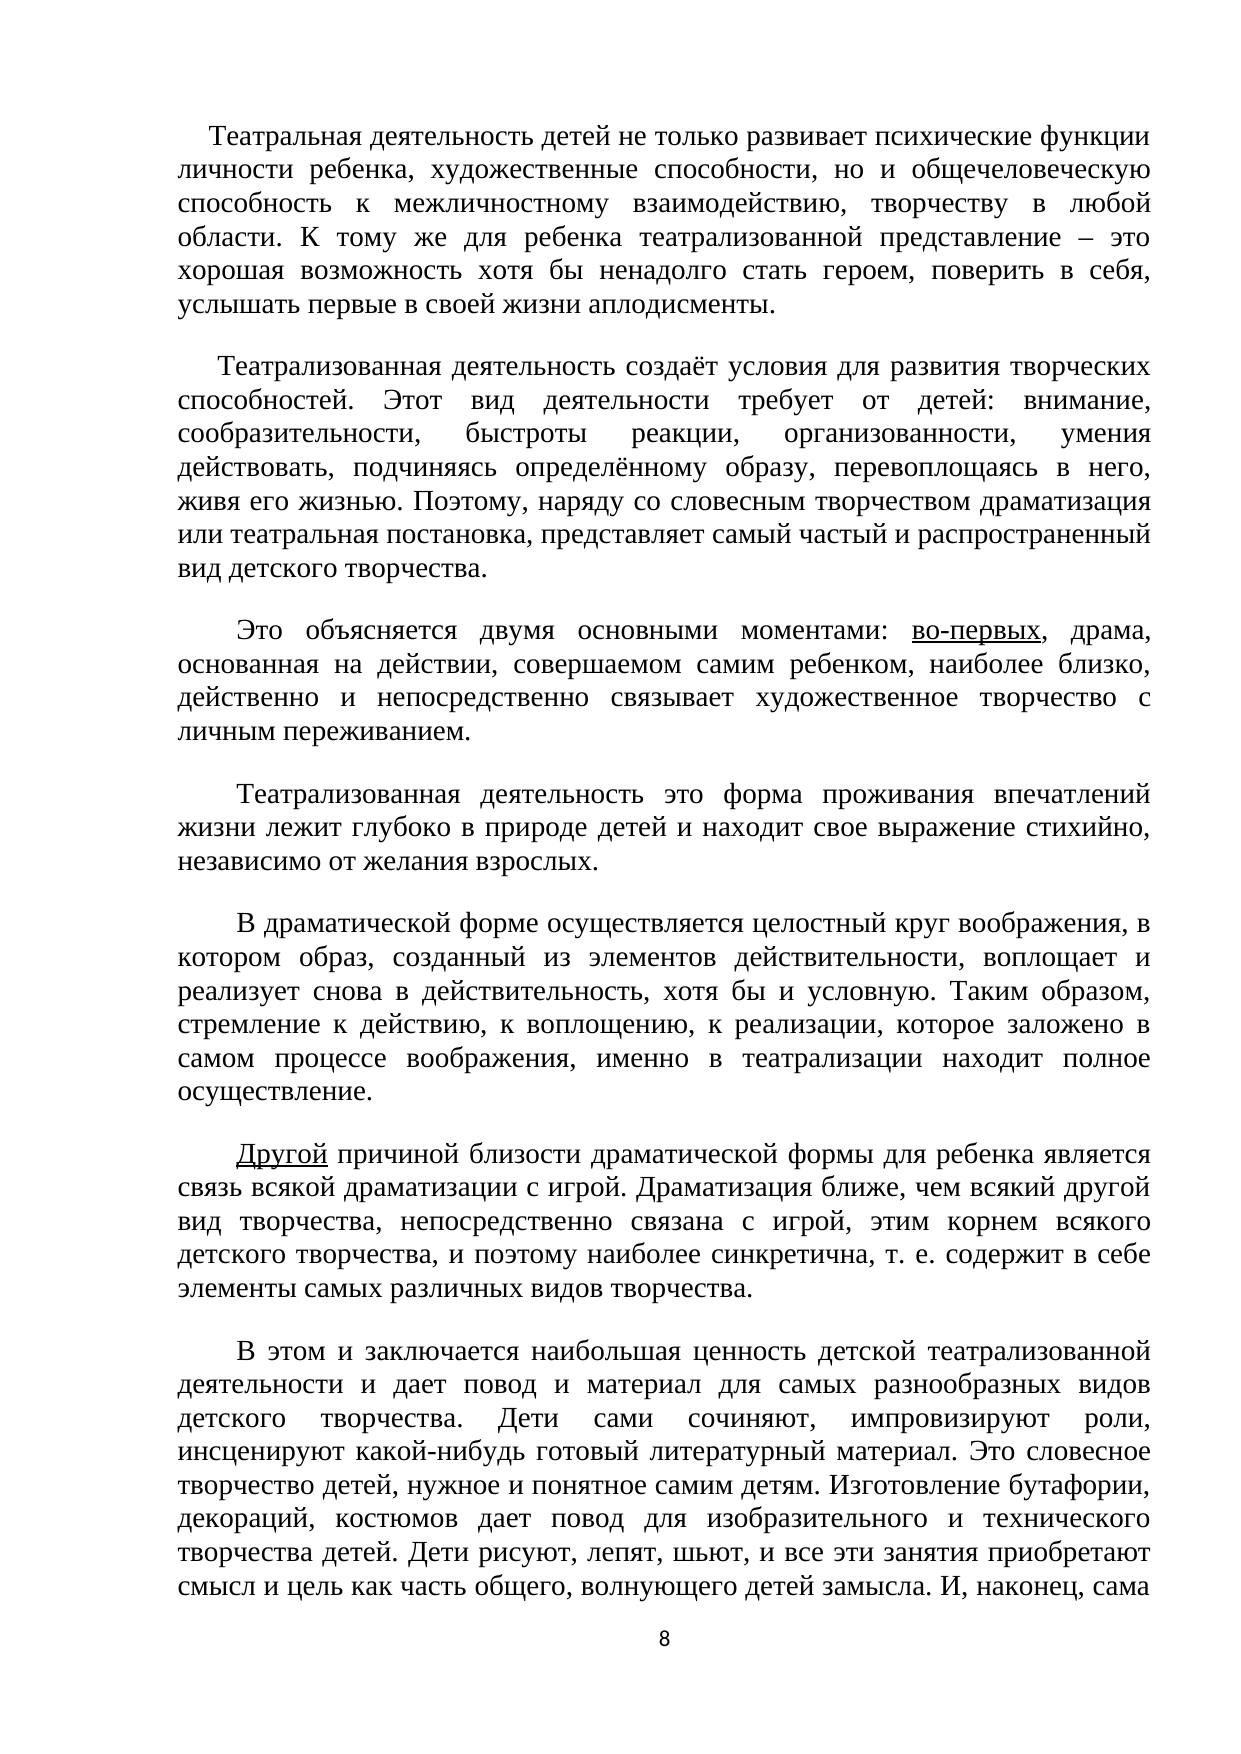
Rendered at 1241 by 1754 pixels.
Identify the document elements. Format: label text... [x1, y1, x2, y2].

text Театральная деятельность детей не только развивает психические функции личности ребенка, художественные способности, но и общечеловеческую способность к межличностному взаимодействию, творчеству в любой области. К тому же для ребенка театрализованной представление – это хорошая возможность хотя бы ненадолго стать героем, поверить в себя, услышать первые в своей жизни аплодисменты. [177, 118, 1152, 319]
text Театрализованная деятельность это форма проживания впечатлений жизни лежит глубоко в природе детей и находит свое выражение стихийно, независимо от желания взрослых. [177, 776, 1152, 876]
text В драматической форме осуществляется целостный круг воображения, в котором образ, созданный из элементов действительности, воплощает и реализует снова в действительность, хотя бы и условную. Таким образом, стремление к действию, к воплощению, к реализации, которое заложено в самом процессе воображения, именно в театрализации находит полное осуществление. [177, 906, 1152, 1107]
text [177, 1333, 1152, 1601]
text Театрализованная деятельность создаёт условия для развития творческих способностей. Этот вид деятельности требует от детей: внимание, сообразительности, быстроты реакции, организованности, умения действовать, подчиняясь определённому образу, перевоплощаясь в него, живя его жизнью. Поэтому, наряду со словесным творчеством драматизация или театральная постановка, представляет самый частый и распространенный вид детского творчества. [177, 348, 1152, 583]
text Другой причиной близости драматической формы для ребенка является связь всякой драматизации с игрой. Драматизация ближе, чем всякий другой вид творчества, непосредственно связана с игрой, этим корнем всякого детского творчества, и поэтому наиболее синкретична, т. е. содержит в себе элементы самых различных видов творчества. [177, 1136, 1152, 1304]
text Это объясняется двумя основными моментами: во-первых, драма, основанная на действии, совершаемом самим ребенком, наиболее близко, действенно и непосредственно связывает художественное творчество с личным переживанием. [177, 612, 1152, 747]
